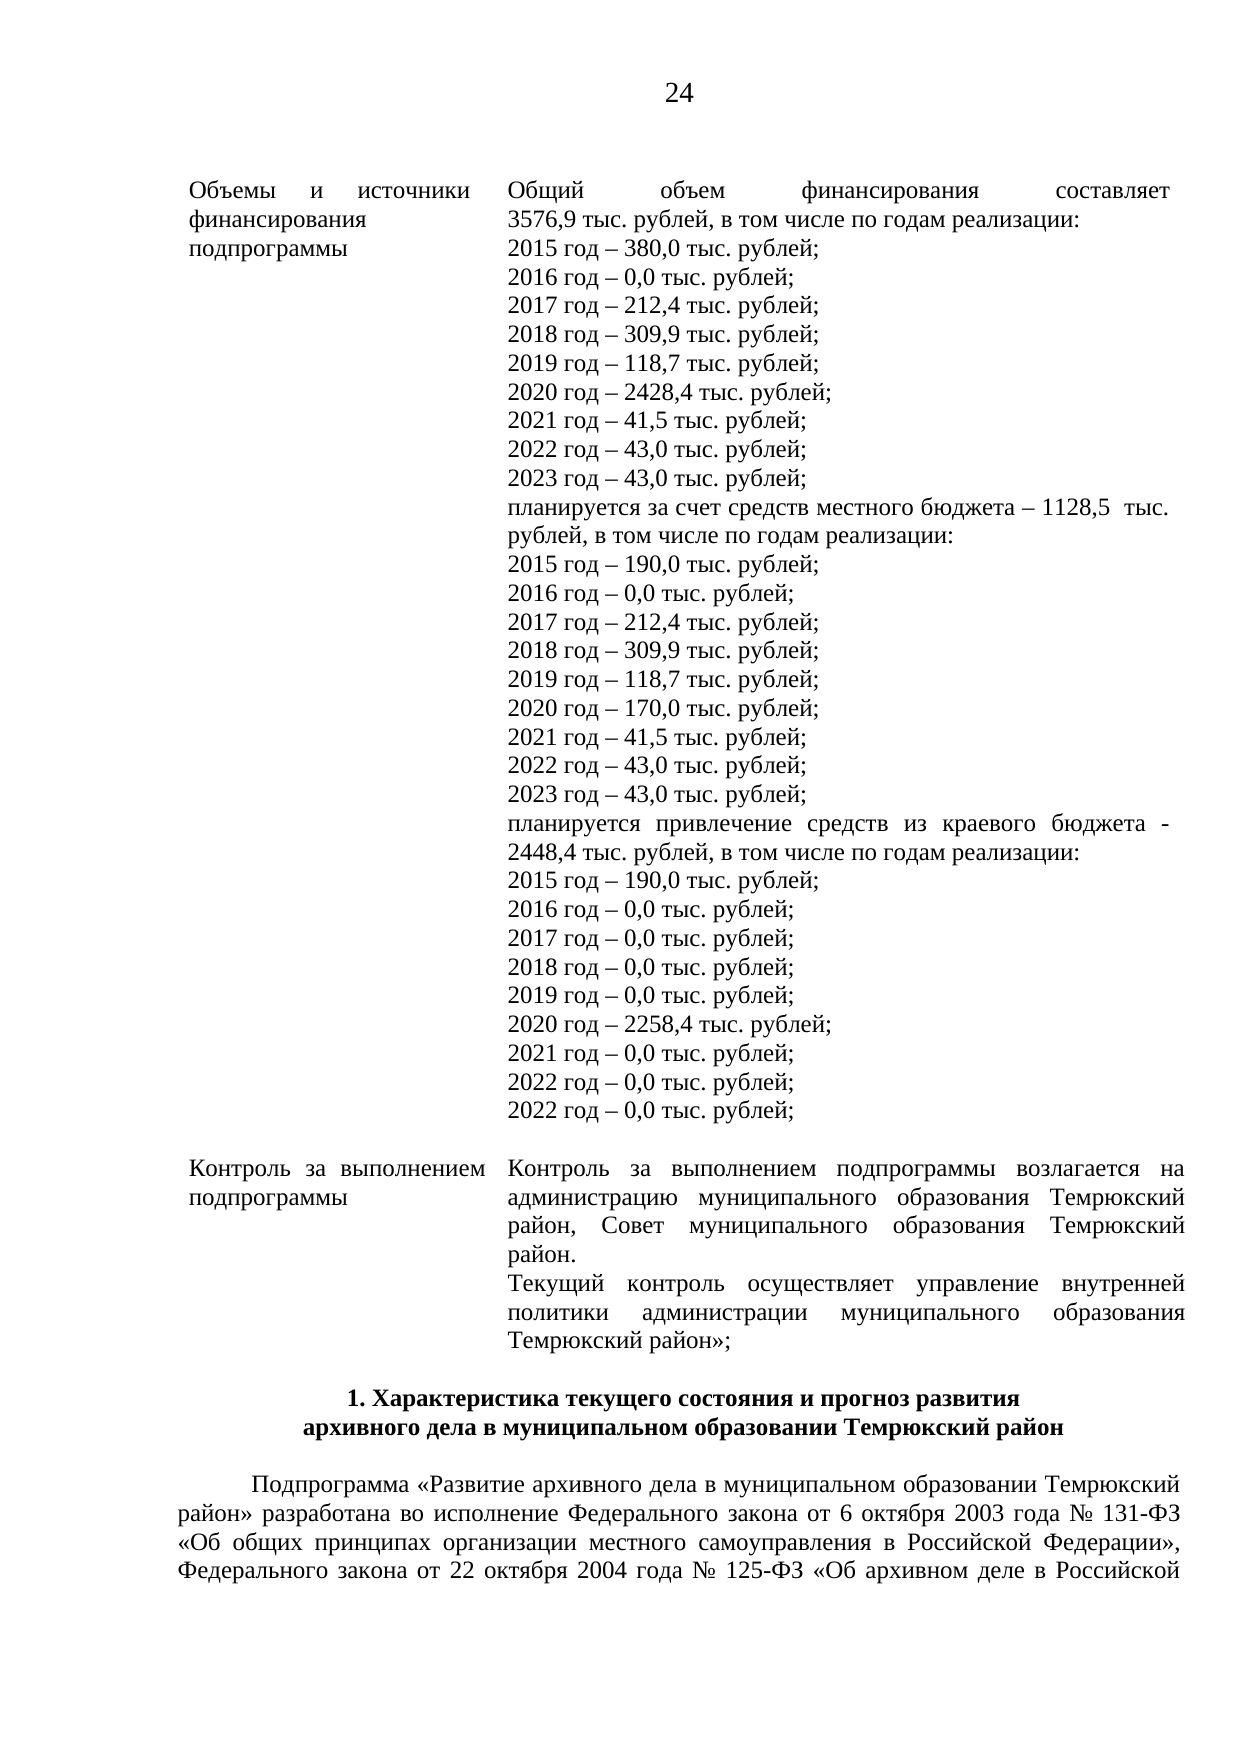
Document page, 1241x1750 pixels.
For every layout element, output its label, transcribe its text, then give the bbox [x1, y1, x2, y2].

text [177, 1469, 1181, 1584]
table_cell Объемы и источники финансирования подпрограммы [177, 176, 496, 1153]
text 1. Характеристика текущего состояния и прогноз развития [177, 1383, 1190, 1412]
table_cell Контроль за выполнением подпрограммы возлагается на администрацию муниципального образования Темрюкский район, Совет муниципального образования Темрюкский район. Текущий контроль осуществляет управление внутренней политики администрации муниципального образования Темрюкский район»; [496, 1153, 1196, 1354]
table_cell Общий объем финансирования составляет 3576,9 тыс. рублей, в том числе по годам реализации: 2015 год – 380,0 тыс. рублей; 2016 год – 0,0 тыс. рублей; 2017 год – 212,4 тыс. рублей; 2018 год – 309,9 тыс. рублей; 2019 год – 118,7 тыс. рублей; 2020 год – 2428,4 тыс. рублей; 2021 год – 41,5 тыс. рублей; 2022 год – 43,0 тыс. рублей; 2023 год – 43,0 тыс. рублей; планируется за счет средств местного бюджета – 1128,5 тыс. рублей, в том числе по годам реализации: 2015 год – 190,0 тыс. рублей; 2016 год – 0,0 тыс. рублей; 2017 год – 212,4 тыс. рублей; 2018 год – 309,9 тыс. рублей; 2019 год – 118,7 тыс. рублей; 2020 год – 170,0 тыс. рублей; 2021 год – 41,5 тыс. рублей; 2022 год – 43,0 тыс. рублей; 2023 год – 43,0 тыс. рублей; планируется привлечение средств из краевого бюджета - 2448,4 тыс. рублей, в том числе по годам реализации: 2015 год – 190,0 тыс. рублей; 2016 год – 0,0 тыс. рублей; 2017 год – 0,0 тыс. рублей; 2018 год – 0,0 тыс. рублей; 2019 год – 0,0 тыс. рублей; 2020 год – 2258,4 тыс. рублей; 2021 год – 0,0 тыс. рублей; 2022 год – 0,0 тыс. рублей; 2022 год – 0,0 тыс. рублей; [496, 176, 1196, 1153]
text архивного дела в муниципальном образовании Темрюкский район [177, 1412, 1190, 1441]
table_cell Контроль за выполнением подпрограммы [177, 1153, 496, 1354]
